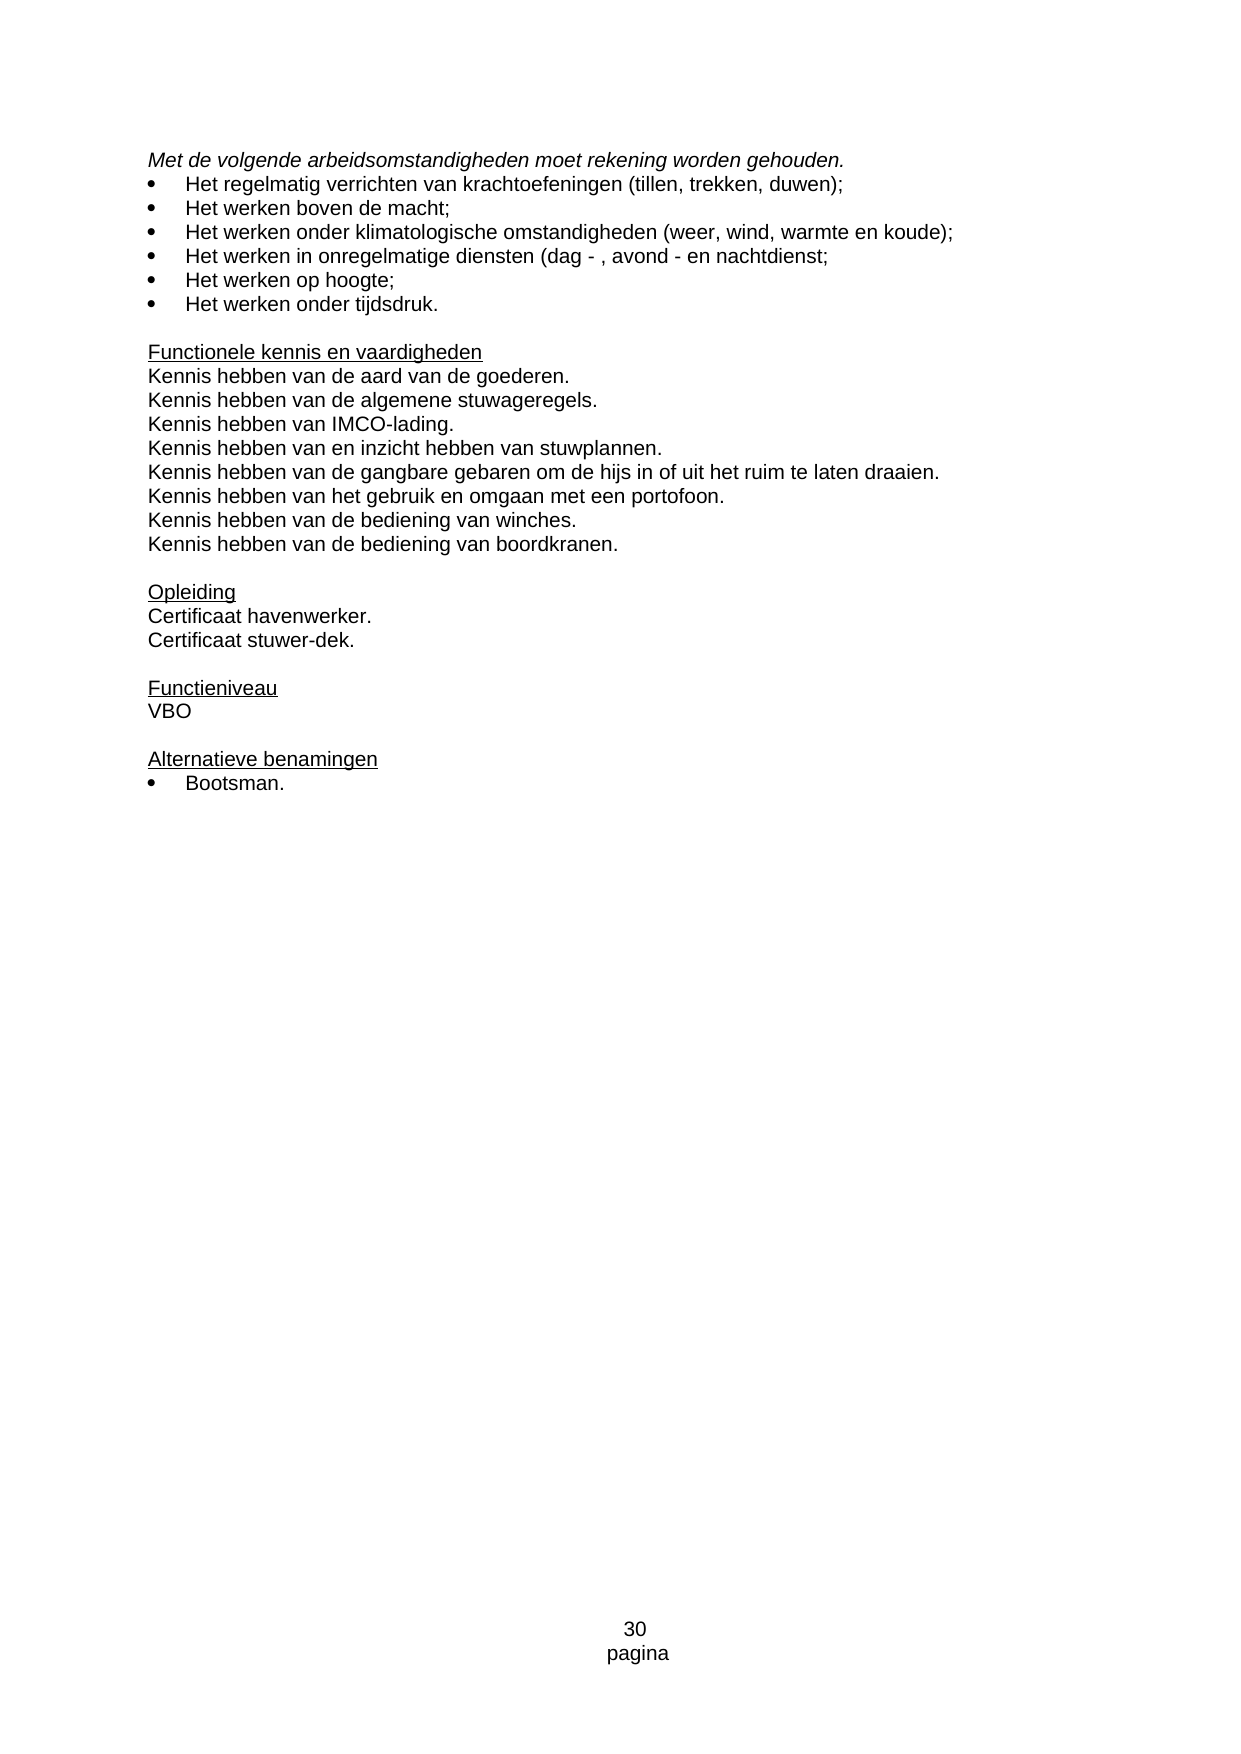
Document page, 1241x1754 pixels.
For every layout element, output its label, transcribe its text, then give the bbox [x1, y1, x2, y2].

text Kennis hebben van de aard van de goederen. [148, 364, 1122, 388]
list Het werken boven de macht; [148, 196, 1122, 220]
text Kennis hebben van het gebruik en omgaan met een portofoon. [148, 484, 1122, 508]
list Het regelmatig verrichten van krachtoefeningen (tillen, trekken, duwen); [148, 172, 1122, 196]
text Kennis hebben van en inzicht hebben van stuwplannen. [148, 436, 1122, 460]
text Met de volgende arbeidsomstandigheden moet rekening worden gehouden. [148, 148, 1122, 172]
text Certificaat stuwer-dek. [148, 627, 1122, 651]
text Functionele kennis en vaardigheden [148, 340, 1122, 364]
text Kennis hebben van de bediening van boordkranen. [148, 532, 1122, 556]
list Het werken onder klimatologische omstandigheden (weer, wind, warmte en koude); [148, 220, 1122, 244]
text Functieniveau [148, 675, 1122, 699]
list Het werken op hoogte; [148, 268, 1122, 292]
text Opleiding [148, 579, 1122, 603]
list Het werken in onregelmatige diensten (dag - , avond - en nachtdienst; [148, 244, 1122, 268]
text Alternatieve benamingen [148, 747, 1122, 771]
list Het werken onder tijdsdruk. [148, 292, 1122, 316]
text VBO [148, 699, 1122, 723]
text Kennis hebben van de bediening van winches. [148, 508, 1122, 532]
text Certificaat havenwerker. [148, 603, 1122, 627]
text Kennis hebben van de algemene stuwageregels. [148, 388, 1122, 412]
text Kennis hebben van IMCO-lading. [148, 412, 1122, 436]
list Bootsman. [148, 771, 1122, 795]
text Kennis hebben van de gangbare gebaren om de hijs in of uit het ruim te laten draaien. [148, 460, 1122, 484]
